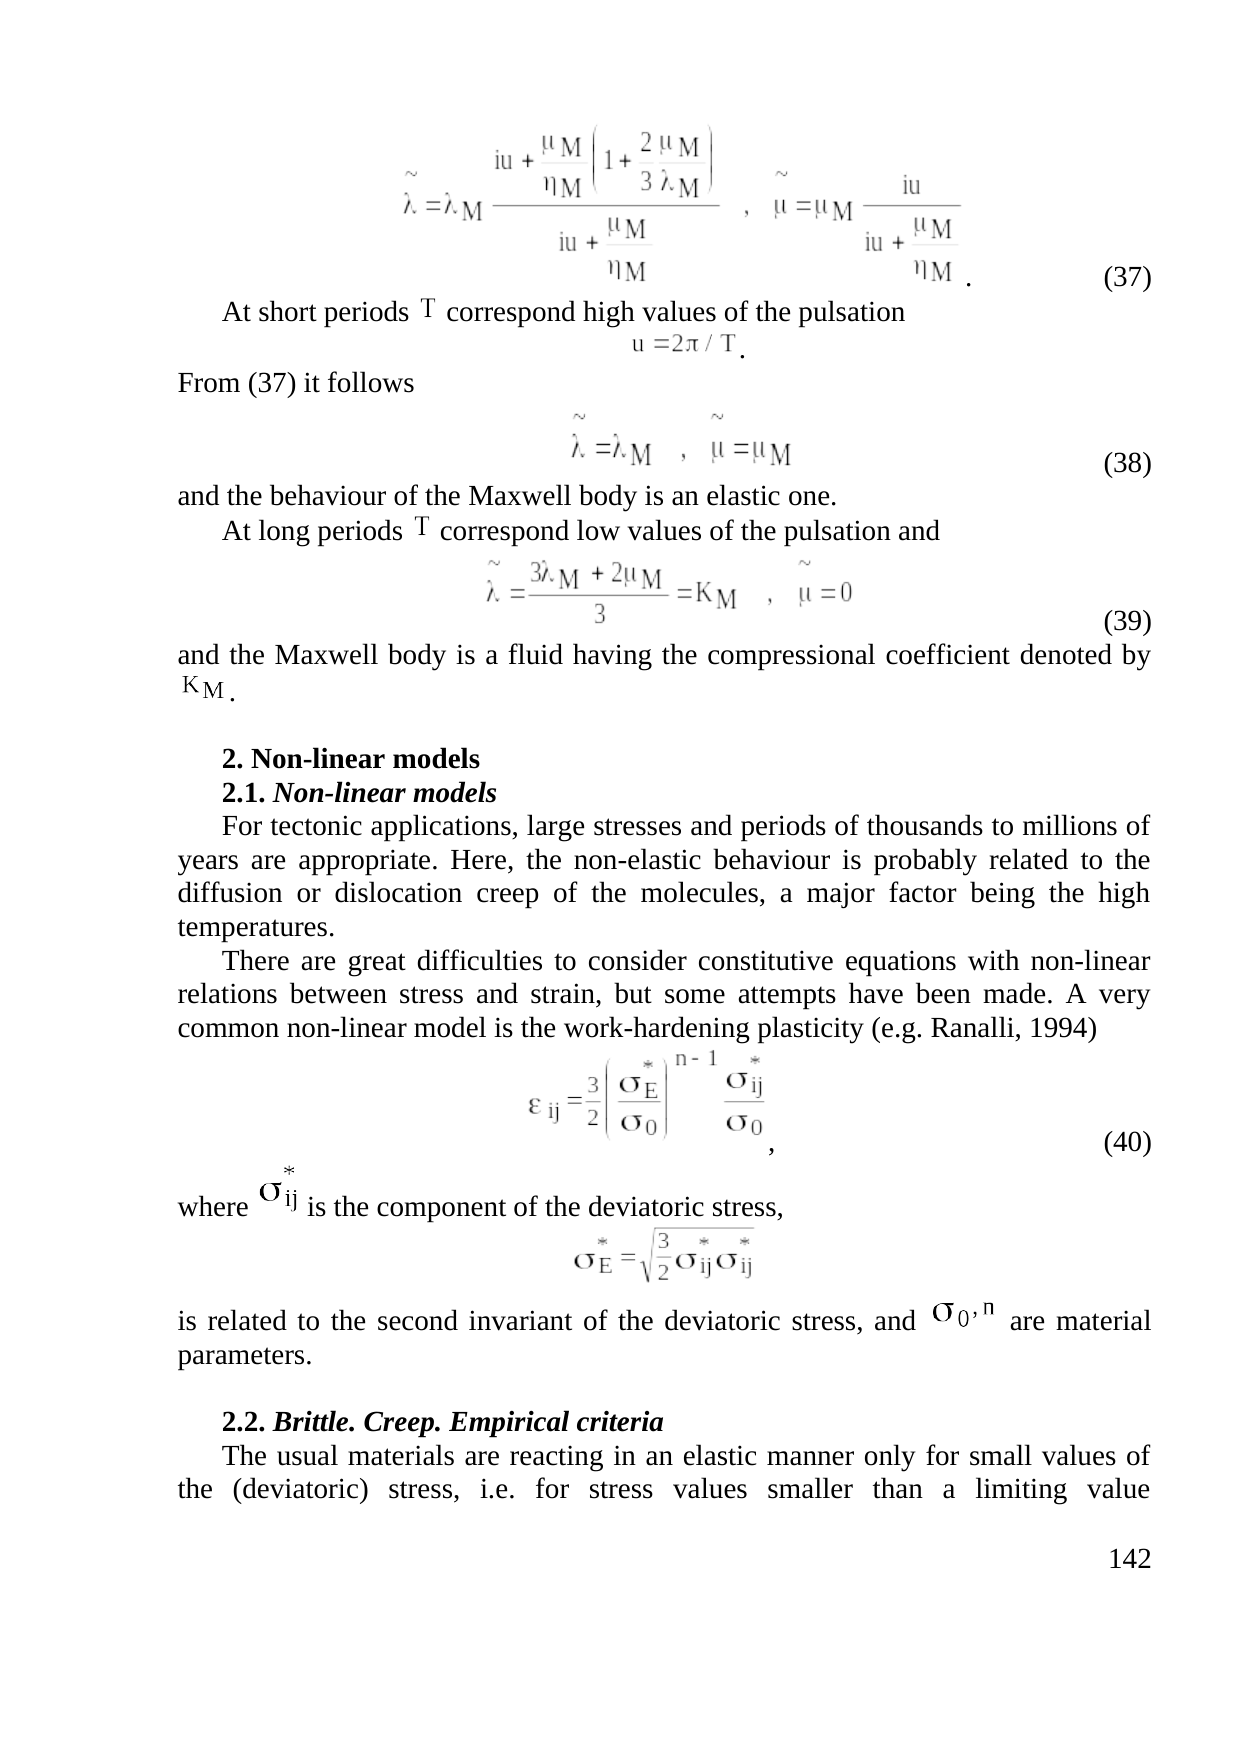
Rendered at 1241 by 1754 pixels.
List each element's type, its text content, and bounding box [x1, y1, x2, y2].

text (39) [177, 546, 1152, 637]
text There are great difficulties to consider constitutive equations with non-linear relations between stress and strain, but some attempts have been made. A very common non-linear model is the work-hardening plasticity (e.g. Ranalli, 1994) [177, 943, 1152, 1043]
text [177, 1438, 1152, 1505]
text From (37) it follows [177, 365, 1152, 398]
text where is the component of the deviatoric stress, [177, 1157, 1152, 1223]
text 2.2. Brittle. Creep. Empirical criteria [177, 1404, 1152, 1438]
text and the behaviour of the Maxwell body is an elastic one. [177, 478, 1152, 512]
text 2.1. Non-linear models [177, 775, 1152, 808]
text At short periods correspond high values of the pulsation [177, 293, 1152, 327]
text is related to the second invariant of the deviatoric stress, and are material parameters. [177, 1287, 1152, 1371]
text . (37) [177, 118, 1152, 293]
text . [177, 327, 1152, 365]
text At long periods correspond low values of the pulsation and [177, 512, 1152, 546]
text 2. Non-linear models [177, 741, 1152, 775]
text For tectonic applications, large stresses and periods of thousands to millions of years are appropriate. Here, the non-elastic behaviour is probably related to the diffusion or dislocation creep of the molecules, a major factor being the high temperatures. [177, 808, 1152, 943]
text , (40) [177, 1043, 1152, 1157]
text and the Maxwell body is a fluid having the compressional coefficient denoted by . [177, 637, 1152, 708]
text (38) [177, 398, 1152, 478]
